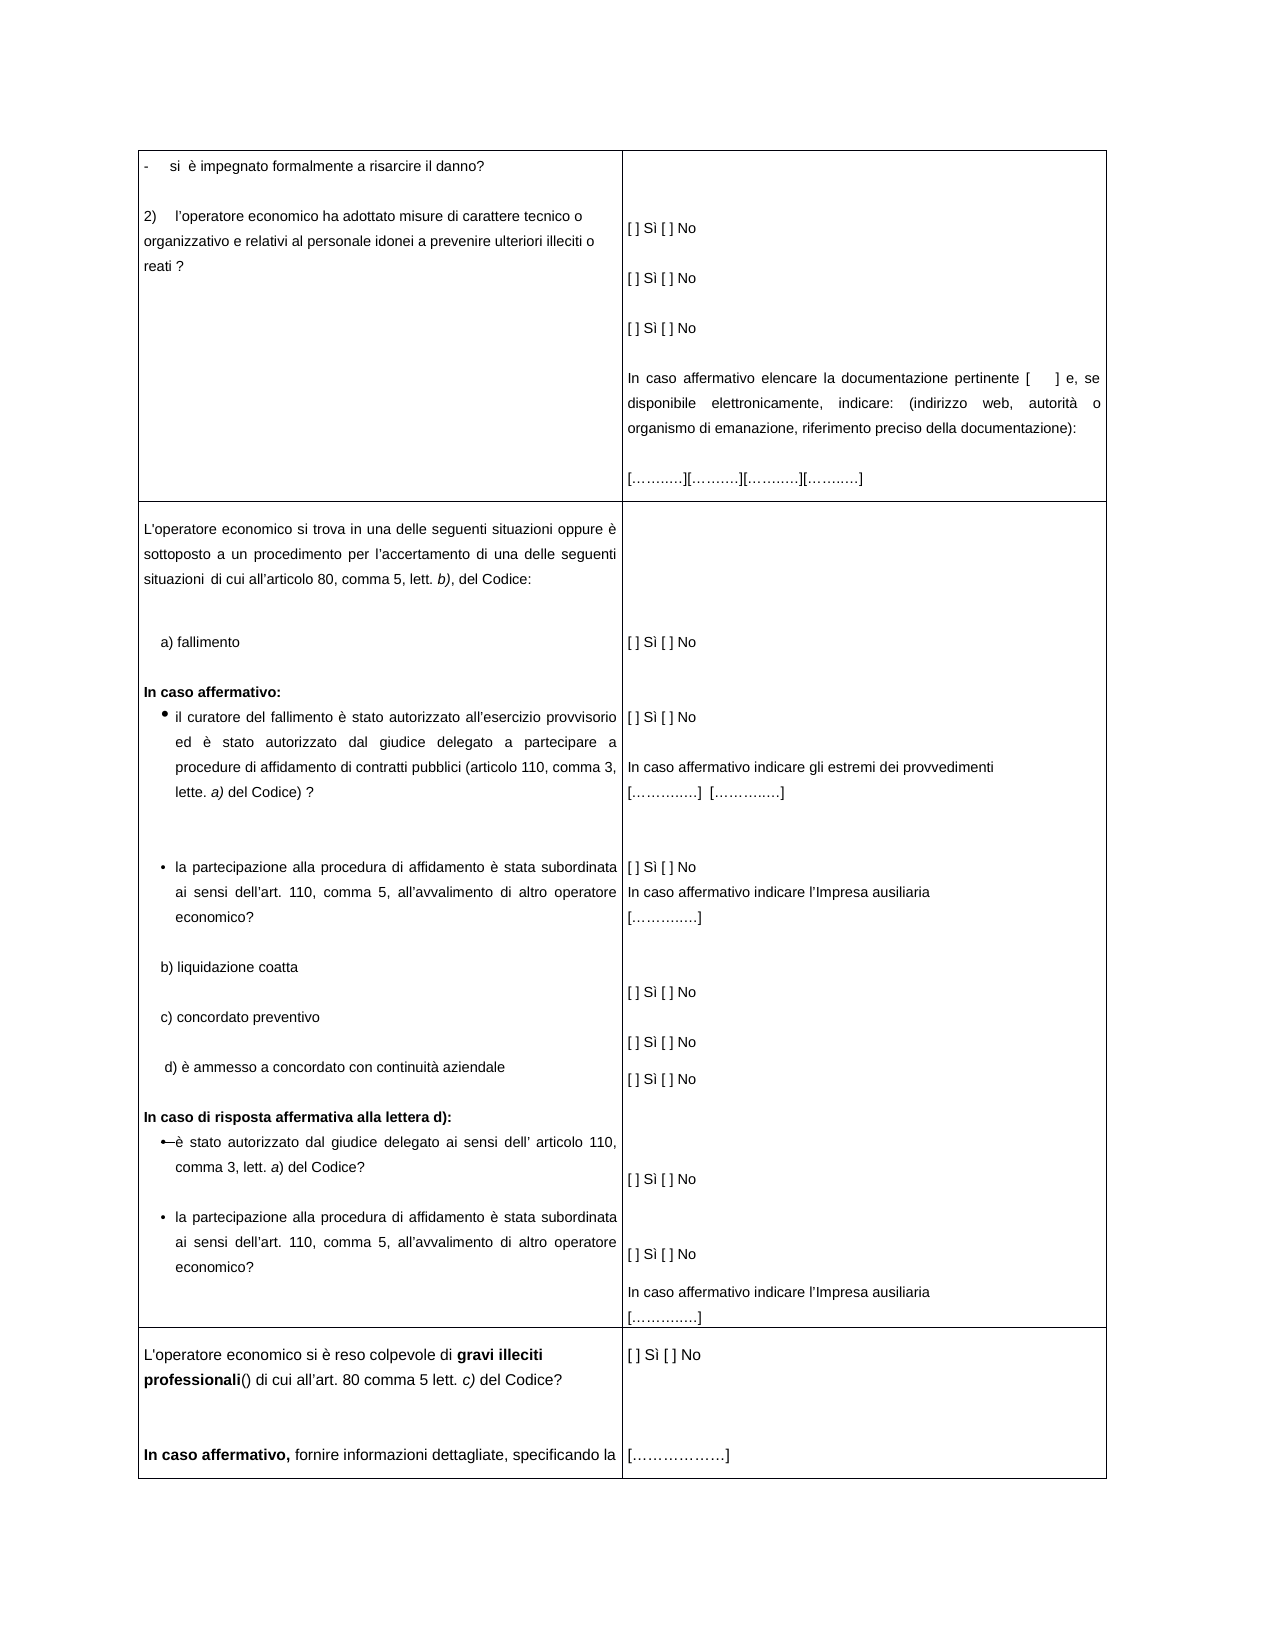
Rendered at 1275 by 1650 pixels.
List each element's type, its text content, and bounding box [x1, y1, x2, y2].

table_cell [623, 151, 1106, 501]
table_cell L'operatore economico si trova in una delle seguenti situazioni oppure è sottoposto a un procedimento per l’accertamento di una delle seguenti situazioni di cui all’articolo 80, comma 5, lett. b), del Codice: a) fallimento In caso affermativo: il curatore del fallimento è stato autorizzato all’esercizio provvisorio ed è stato autorizzato dal giudice delegato a partecipare a procedure di affidamento di contratti pubblici (articolo 110, comma 3, lette. a) del Codice) ? la partecipazione alla procedura di affidamento è stata subordinata ai sensi dell’art. 110, comma 5, all’avvalimento di altro operatore economico? b) liquidazione coatta c) concordato preventivo d) è ammesso a concordato con continuità aziendale In caso di risposta affermativa alla lettera d): è stato autorizzato dal giudice delegato ai sensi dell’ articolo 110, comma 3, lett. a) del Codice? la partecipazione alla procedura di affidamento è stata subordinata ai sensi dell’art. 110, comma 5, all’avvalimento di altro operatore economico? [139, 502, 622, 1327]
table_cell [ ] Sì [ ] No [ ] Sì [ ] No In caso affermativo indicare gli estremi dei provvedimenti [………..…] [………..…] [ ] Sì [ ] No In caso affermativo indicare l’Impresa ausiliaria [………..…] [ ] Sì [ ] No [ ] Sì [ ] No [ ] Sì [ ] No [ ] Sì [ ] No [ ] Sì [ ] No In caso affermativo indicare l’Impresa ausiliaria [………..…] [623, 502, 1106, 1327]
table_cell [139, 1328, 622, 1478]
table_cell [623, 1328, 1106, 1478]
